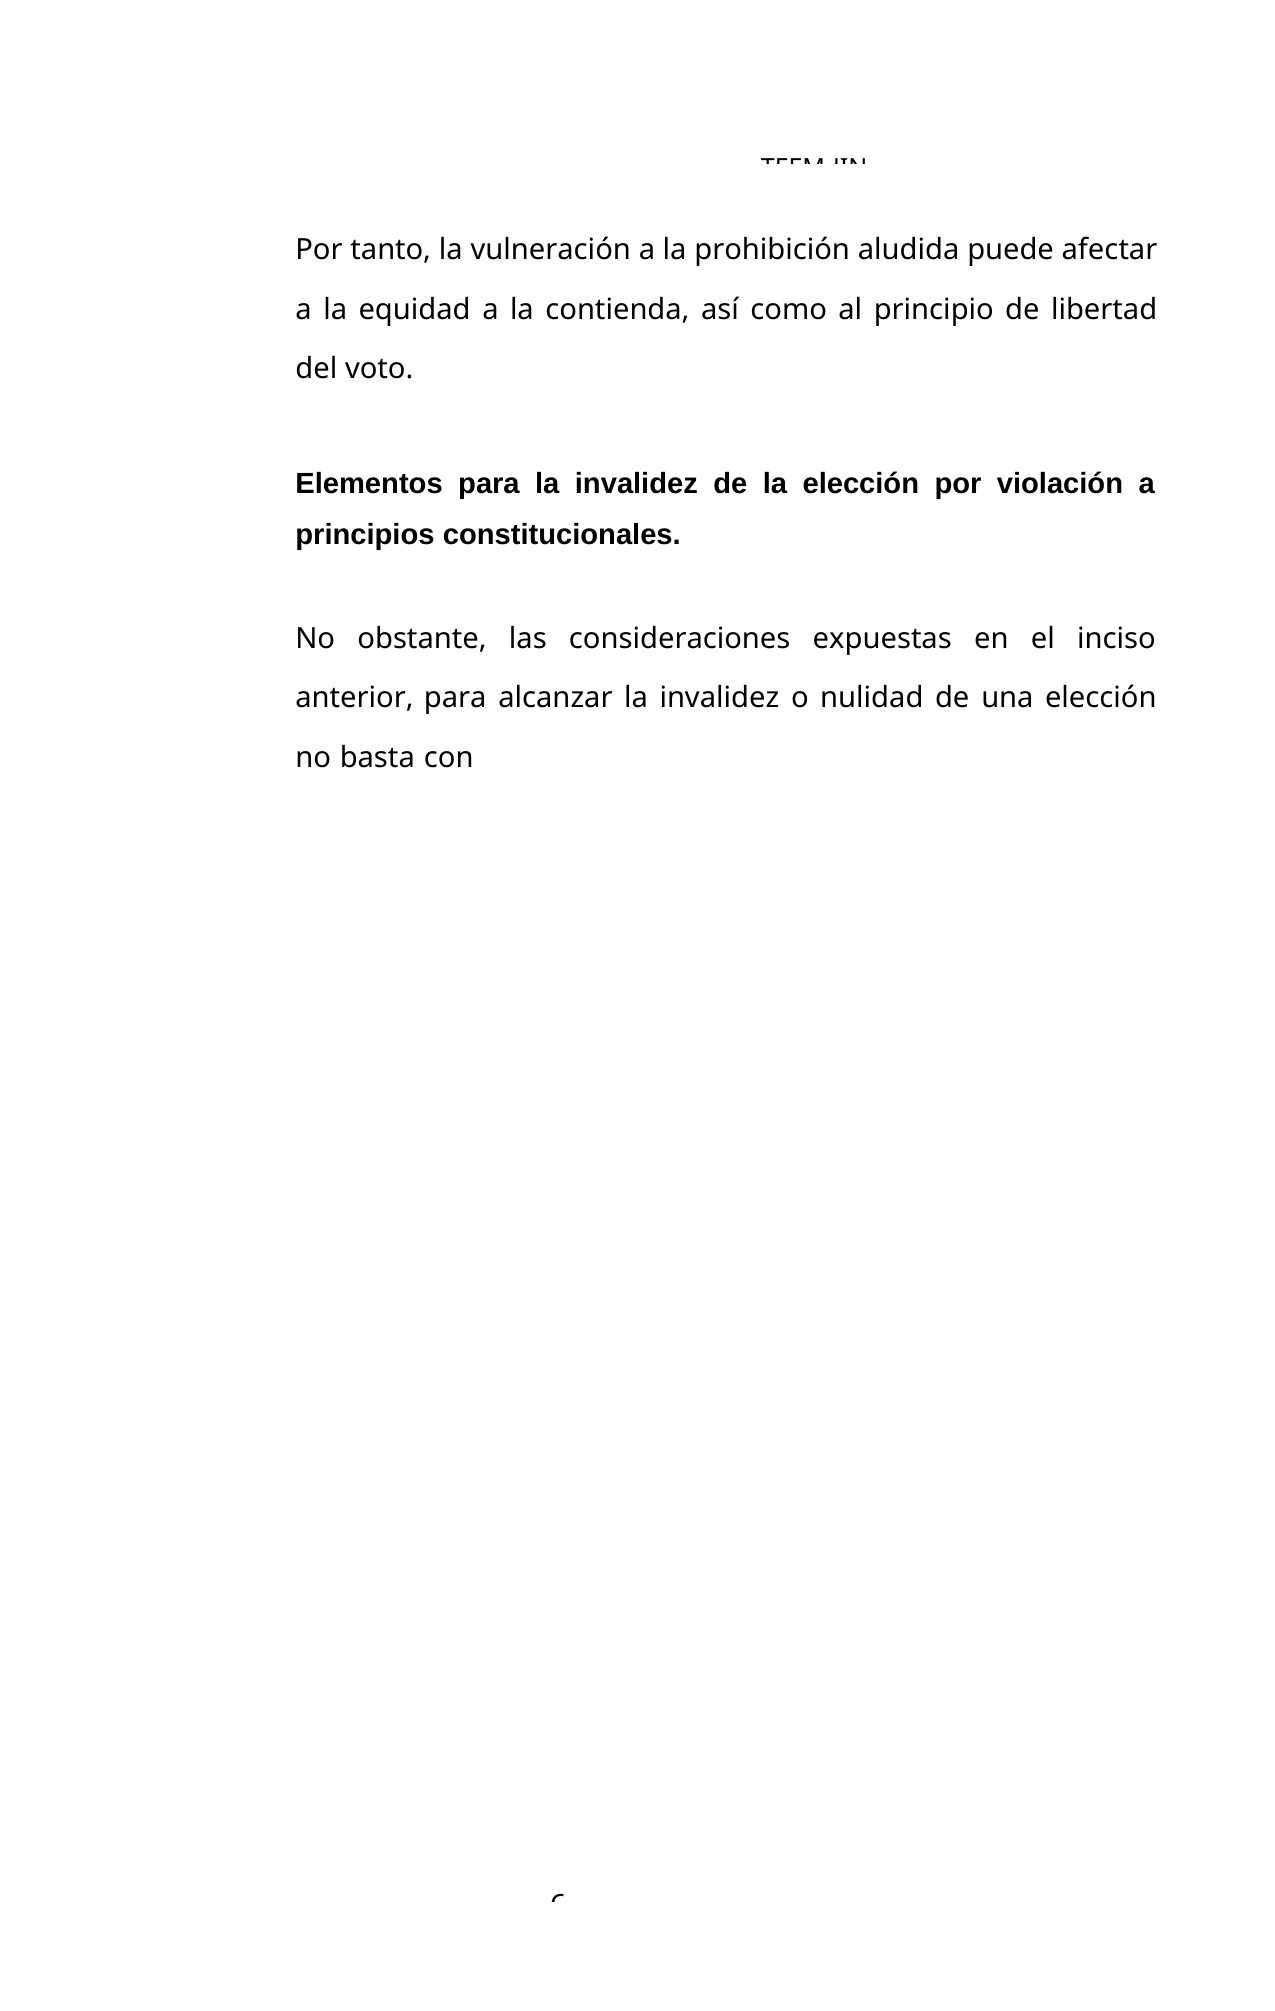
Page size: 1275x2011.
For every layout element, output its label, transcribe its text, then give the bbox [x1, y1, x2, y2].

subtitle Elementos para la invalidez de la elección por violación a principios constitucionales. [295, 466, 1157, 550]
text Por tanto, la vulneración a la prohibición aludida puede afectar a la equidad a la contienda, así como al principio de libertad del voto. [295, 228, 1157, 387]
text No obstante, las consideraciones expuestas en el inciso anterior, para alcanzar la invalidez o nulidad de una elección no basta con [295, 617, 1157, 776]
